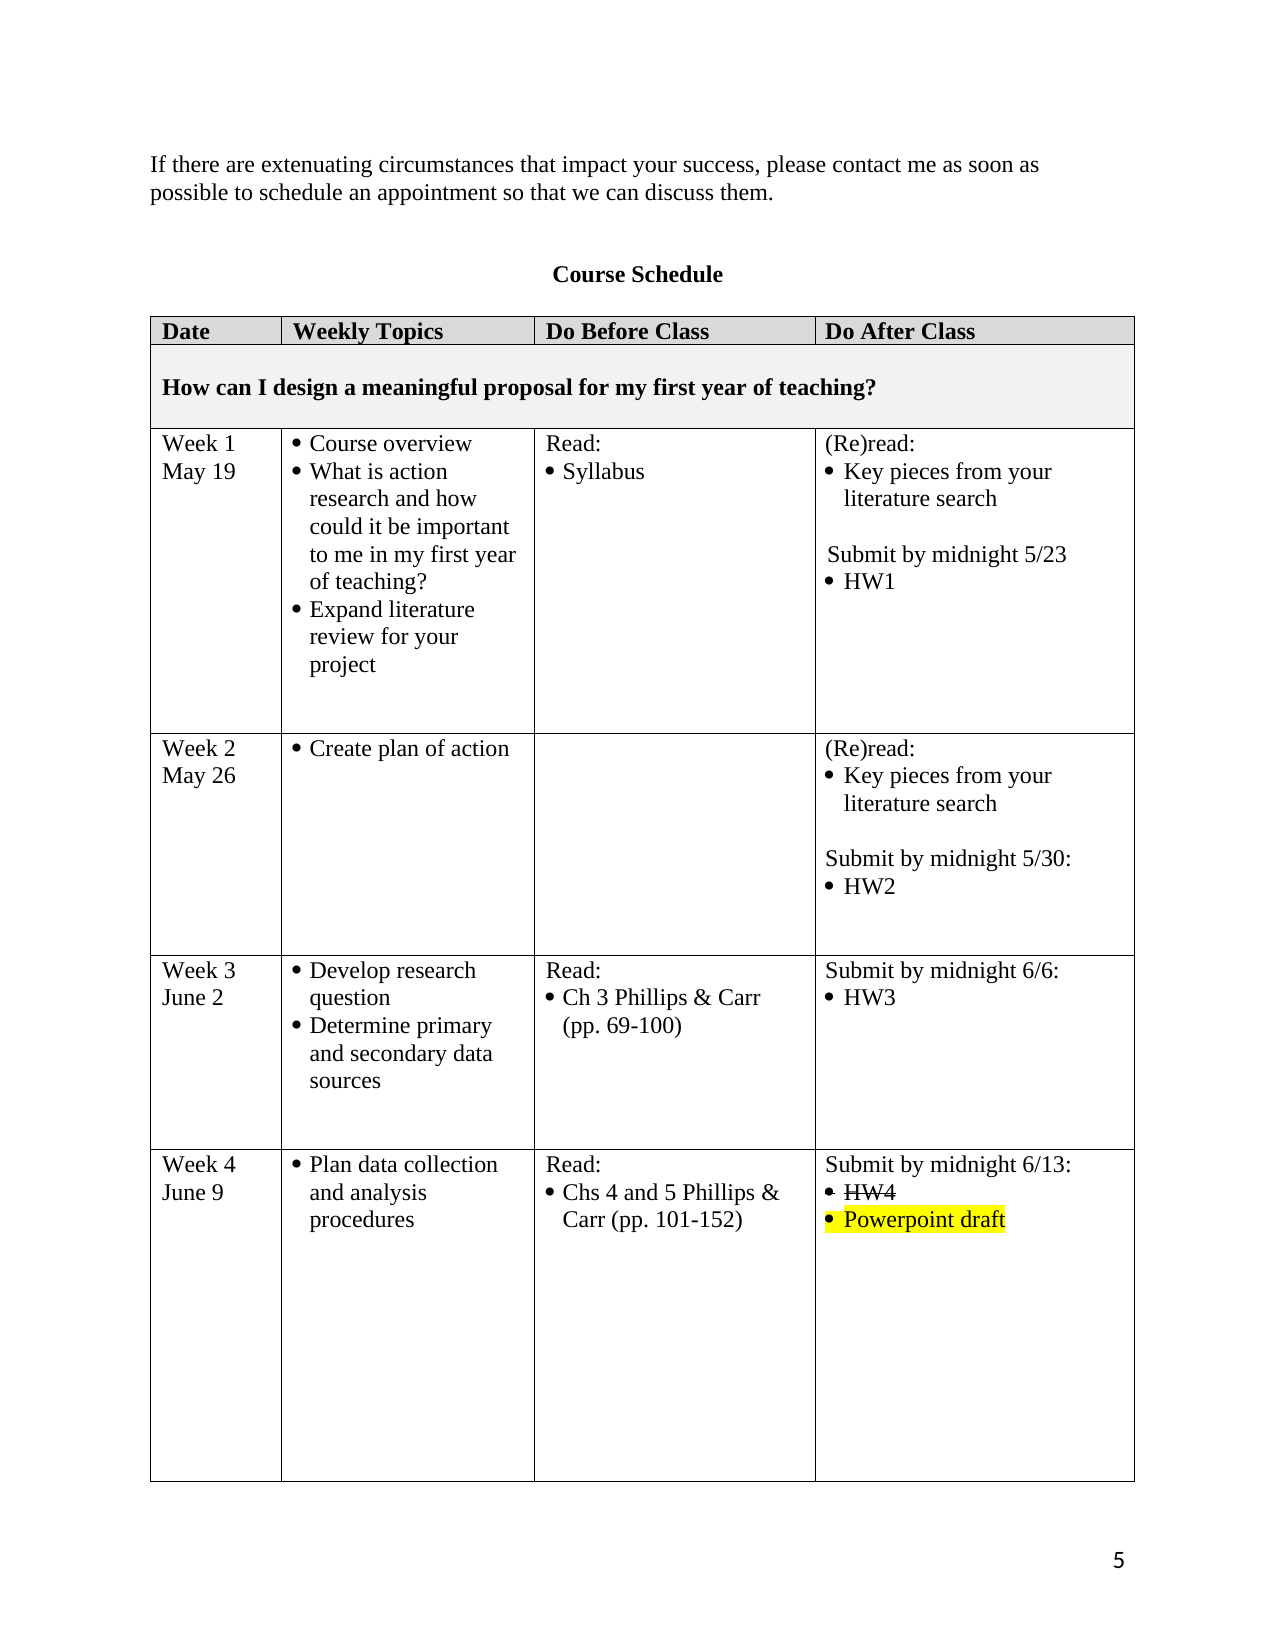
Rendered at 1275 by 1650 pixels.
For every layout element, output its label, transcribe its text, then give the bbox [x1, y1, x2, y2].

table_cell [535, 734, 815, 955]
table_cell (Re)read: Key pieces from your literature search Submit by midnight 5/23 HW1 [816, 429, 1134, 733]
table_header Do After Class [816, 317, 1134, 344]
table_cell Week 2 May 26 [151, 734, 281, 955]
table_cell Read: Syllabus [535, 429, 815, 733]
table_cell Course overview What is action research and how could it be important to me in my first year of teaching? Expand literature review for your project [282, 429, 534, 733]
table_cell Week 1 May 19 [151, 429, 281, 733]
table_cell Develop research question Determine primary and secondary data sources [282, 956, 534, 1149]
table_cell Read: Ch 3 Phillips & Carr (pp. 69-100) [535, 956, 815, 1149]
text Course Schedule [150, 260, 1125, 288]
table_header Do Before Class [535, 317, 815, 344]
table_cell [282, 1150, 534, 1481]
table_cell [535, 1150, 815, 1481]
text If there are extenuating circumstances that impact your success, please contact me as soon as possible to schedule an appointment so that we can discuss them. [150, 150, 1125, 205]
table_header Date [151, 317, 281, 344]
table_cell Week 3 June 2 [151, 956, 281, 1149]
table_cell How can I design a meaningful proposal for my first year of teaching? [151, 345, 1134, 428]
table_cell Week 4 June 9 [151, 1150, 281, 1481]
table_cell Submit by midnight 6/6: HW3 [816, 956, 1134, 1149]
table_cell (Re)read: Key pieces from your literature search Submit by midnight 5/30: HW2 [816, 734, 1134, 955]
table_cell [816, 1150, 1134, 1481]
table_header Weekly Topics [282, 317, 534, 344]
table_cell Create plan of action [282, 734, 534, 955]
